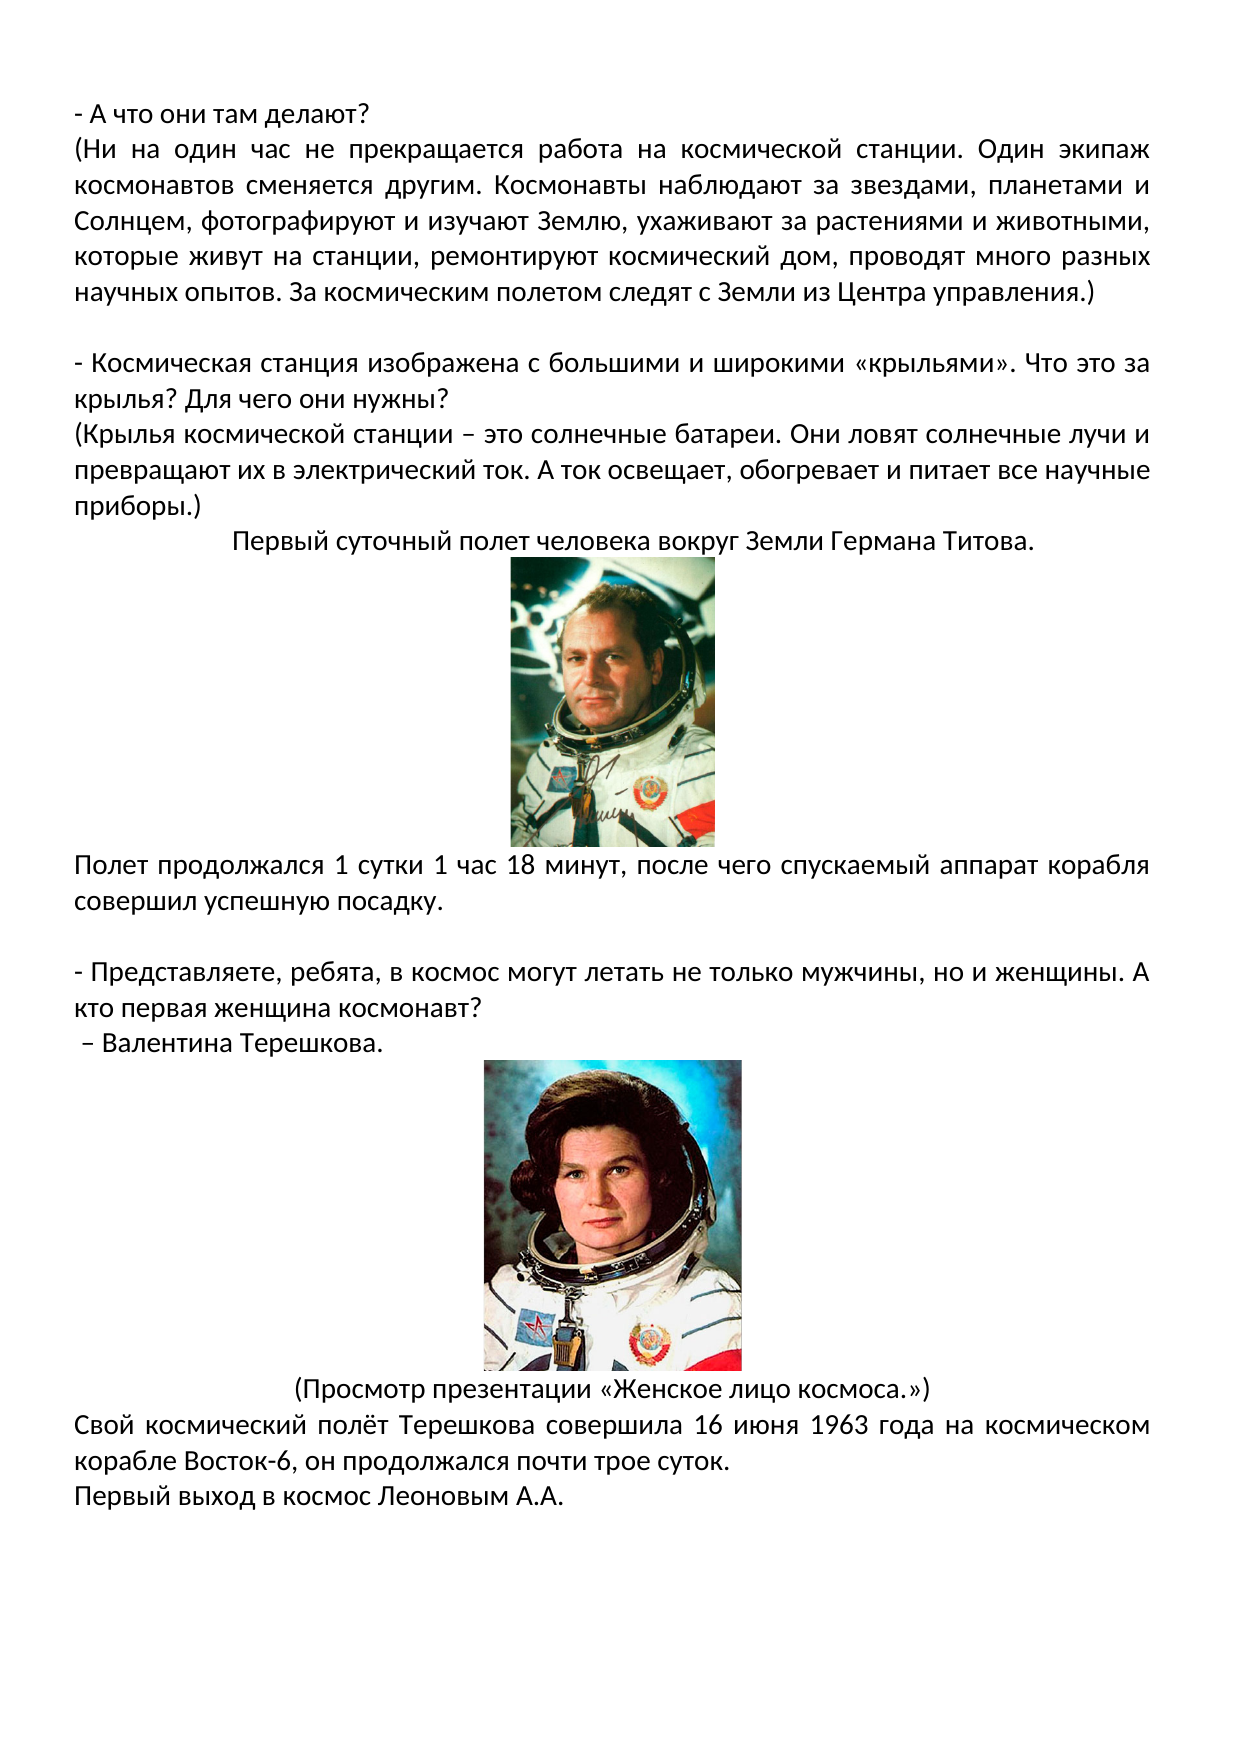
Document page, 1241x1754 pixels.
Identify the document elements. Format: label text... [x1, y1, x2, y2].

text Первый суточный полет человека вокруг Земли Германа Титова. [74, 522, 1152, 558]
text Полет продолжался 1 сутки 1 час 18 минут, после чего спускаемый аппарат корабля совершил успешную посадку. [74, 846, 1152, 918]
text - Космическая станция изображена с большими и широкими «крыльями». Что это за крылья? Для чего они нужны? [74, 344, 1152, 415]
text - А что они там делают? [74, 95, 1152, 130]
text (Крылья космической станции – это солнечные батареи. Они ловят солнечные лучи и превращают их в электрический ток. А ток освещает, обогревает и питает все научные приборы.) [74, 415, 1152, 522]
picture [483, 1060, 742, 1371]
text (Ни на один час не прекращается работа на космической станции. Один экипаж космонавтов сменяется другим. Космонавты наблюдают за звездами, планетами и Солнцем, фотографируют и изучают Землю, ухаживают за растениями и животными, которые живут на станции, ремонтируют космический дом, проводят много разных научных опытов. За космическим полетом следят с Земли из Центра управления.) [74, 130, 1152, 308]
text - Представляете, ребята, в космос могут летать не только мужчины, но и женщины. А кто первая женщина космонавт? [74, 953, 1152, 1024]
text Свой космический полёт Терешкова совершила 16 июня 1963 года на космическом корабле Восток-6, он продолжался почти трое суток. [74, 1406, 1152, 1477]
text Первый выход в космос Леоновым А.А. [74, 1477, 1152, 1513]
text (Просмотр презентации «Женское лицо космоса.») [74, 1371, 1152, 1406]
text – Валентина Терешкова. [74, 1024, 1152, 1060]
picture [510, 557, 715, 847]
